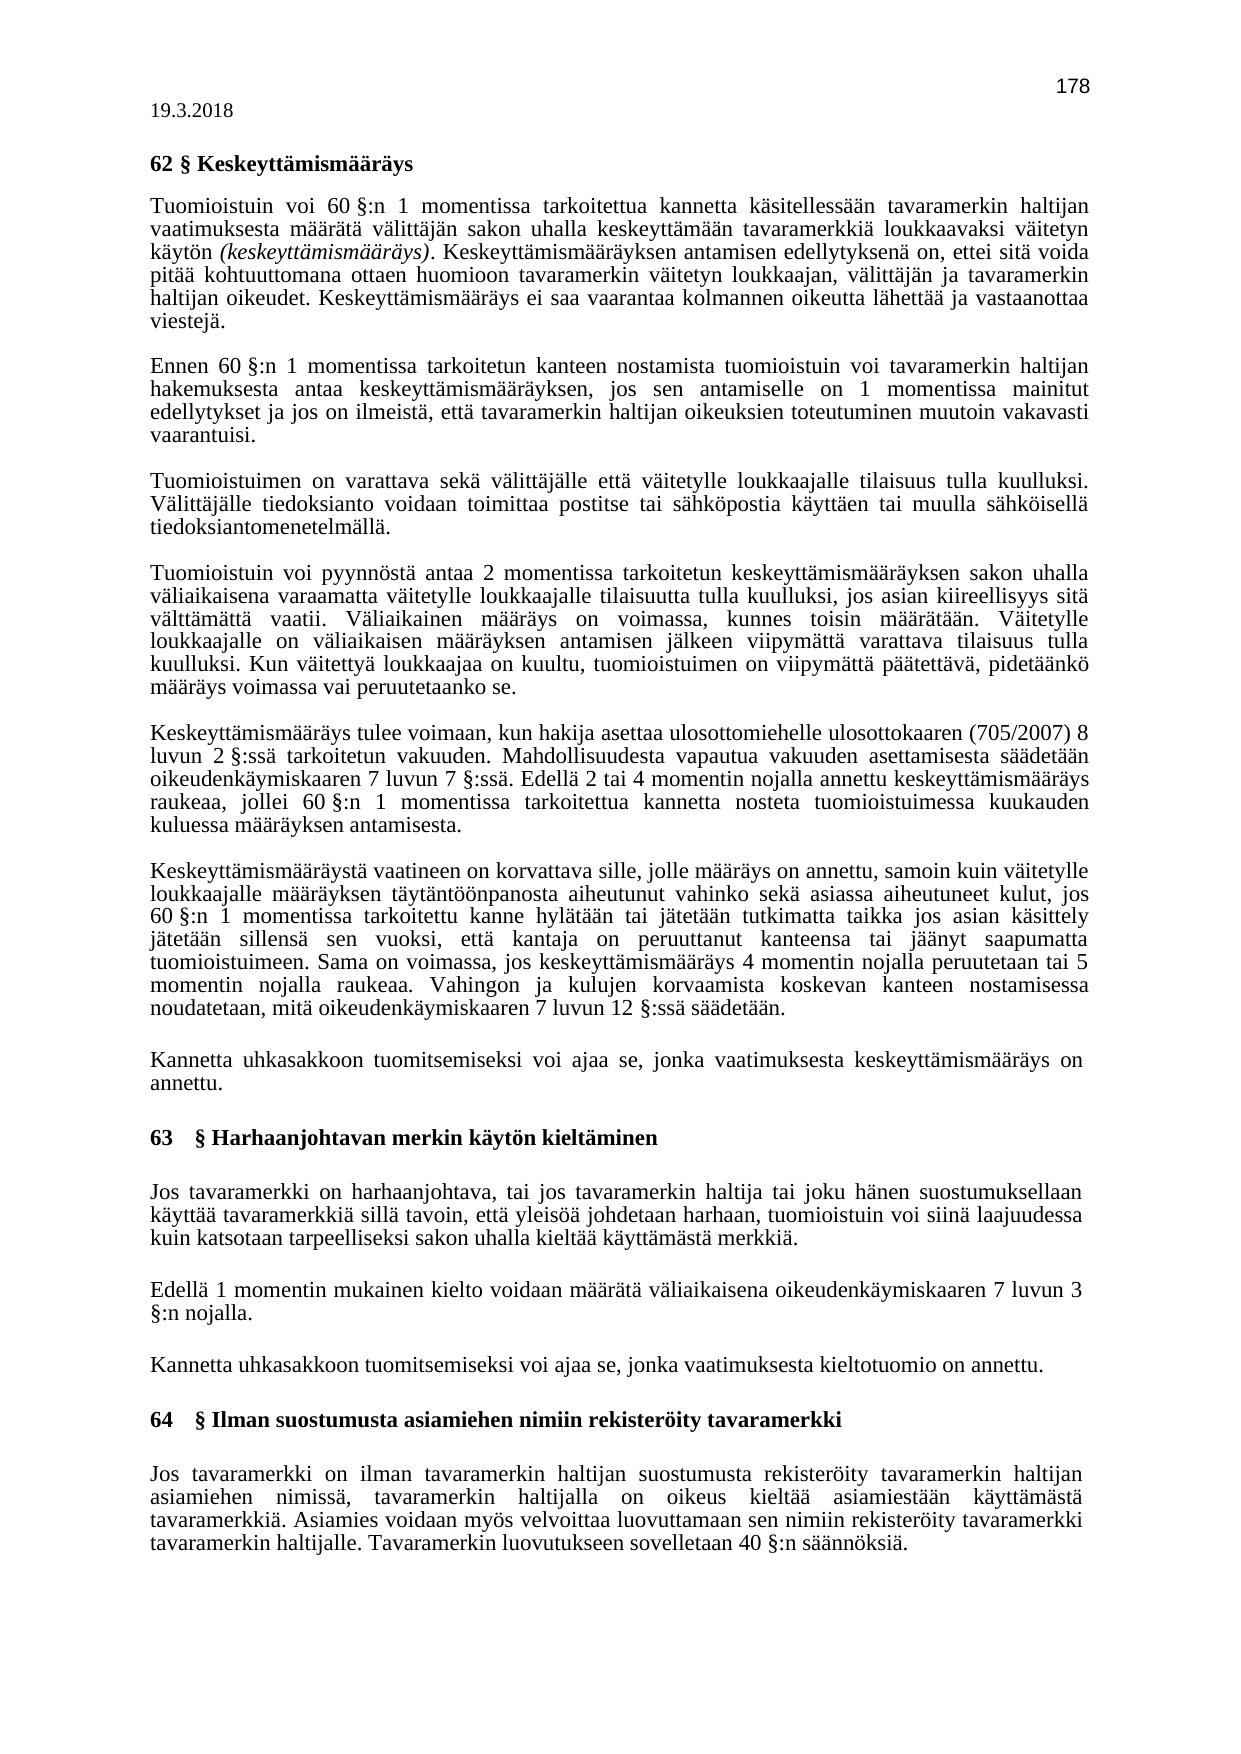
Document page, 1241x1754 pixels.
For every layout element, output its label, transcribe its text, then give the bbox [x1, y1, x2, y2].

text Tuomioistuimen on varattava sekä välittäjälle että väitetylle loukkaajalle tilaisuus tulla kuulluksi. Välittäjälle tiedoksianto voidaan toimittaa postitse tai sähköpostia käyttäen tai muulla sähköisellä tiedoksiantomenetelmällä. [150, 470, 1090, 539]
text Tuomioistuin voi pyynnöstä antaa 2 momentissa tarkoitetun keskeyttämismääräyksen sakon uhalla väliaikaisena varaamatta väitetylle loukkaajalle tilaisuutta tulla kuulluksi, jos asian kiireellisyys sitä välttämättä vaatii. Väliaikainen määräys on voimassa, kunnes toisin määrätään. Väitetylle loukkaajalle on väliaikaisen määräyksen antamisen jälkeen viipymättä varattava tilaisuus tulla kuulluksi. Kun väitettyä loukkaajaa on kuultu, tuomioistuimen on viipymättä päätettävä, pidetäänkö määräys voimassa vai peruutetaanko se. [150, 562, 1090, 699]
text § Keskeyttämismääräys [150, 150, 1090, 176]
text Jos tavaramerkki on ilman tavaramerkin haltijan suostumusta rekisteröity tavaramerkin haltijan asiamiehen nimissä, tavaramerkin haltijalla on oikeus kieltää asiamiestään käyttämästä tavaramerkkiä. Asiamies voidaan myös velvoittaa luovuttamaan sen nimiin rekisteröity tavaramerkki tavaramerkin haltijalle. Tavaramerkin luovutukseen sovelletaan 40 §:n säännöksiä. [150, 1463, 1084, 1555]
text Keskeyttämismääräystä vaatineen on korvattava sille, jolle määräys on annettu, samoin kuin väitetylle loukkaajalle määräyksen täytäntöönpanosta aiheutunut vahinko sekä asiassa aiheutuneet kulut, jos 60 §:n 1 momentissa tarkoitettu kanne hylätään tai jätetään tutkimatta taikka jos asian käsittely jätetään sillensä sen vuoksi, että kantaja on peruuttanut kanteensa tai jäänyt saapumatta tuomioistuimeen. Sama on voimassa, jos keskeyttämismääräys 4 momentin nojalla peruutetaan tai 5 momentin nojalla raukeaa. Vahingon ja kulujen korvaamista koskevan kanteen nostamisessa noudatetaan, mitä oikeudenkäymiskaaren 7 luvun 12 §:ssä säädetään. [150, 860, 1090, 1020]
text Kannetta uhkasakkoon tuomitsemiseksi voi ajaa se, jonka vaatimuksesta kieltotuomio on annettu. [150, 1354, 1084, 1377]
text Keskeyttämismääräys tulee voimaan, kun hakija asettaa ulosottomiehelle ulosottokaaren (705/2007) 8 luvun 2 §:ssä tarkoitetun vakuuden. Mahdollisuudesta vapautua vakuuden asettamisesta säädetään oikeudenkäymiskaaren 7 luvun 7 §:ssä. Edellä 2 tai 4 momentin nojalla annettu keskeyttämismääräys raukeaa, jollei 60 §:n 1 momentissa tarkoitettua kannetta nosteta tuomioistuimessa kuukauden kuluessa määräyksen antamisesta. [150, 722, 1090, 837]
text Kannetta uhkasakkoon tuomitsemiseksi voi ajaa se, jonka vaatimuksesta keskeyttämismääräys on annettu. [150, 1049, 1084, 1095]
text § Ilman suostumusta asiamiehen nimiin rekisteröity tavaramerkki [150, 1406, 1090, 1433]
text Edellä 1 momentin mukainen kielto voidaan määrätä väliaikaisena oikeudenkäymiskaaren 7 luvun 3 §:n nojalla. [150, 1279, 1084, 1325]
text Tuomioistuin voi 60 §:n 1 momentissa tarkoitettua kannetta käsitellessään tavaramerkin haltijan vaatimuksesta määrätä välittäjän sakon uhalla keskeyttämään tavaramerkkiä loukkaavaksi väitetyn käytön (keskeyttämismääräys). Keskeyttämismääräyksen antamisen edellytyksenä on, ettei sitä voida pitää kohtuuttomana ottaen huomioon tavaramerkin väitetyn loukkaajan, välittäjän ja tavaramerkin haltijan oikeudet. Keskeyttämismääräys ei saa vaarantaa kolmannen oikeutta lähettää ja vastaanottaa viestejä. [150, 195, 1090, 333]
text § Harhaanjohtavan merkin käytön kieltäminen [150, 1124, 1090, 1151]
text Ennen 60 §:n 1 momentissa tarkoitetun kanteen nostamista tuomioistuin voi tavaramerkin haltijan hakemuksesta antaa keskeyttämismääräyksen, jos sen antamiselle on 1 momentissa mainitut edellytykset ja jos on ilmeistä, että tavaramerkin haltijan oikeuksien toteutuminen muutoin vakavasti vaarantuisi. [150, 356, 1090, 447]
text Jos tavaramerkki on harhaanjohtava, tai jos tavaramerkin haltija tai joku hänen suostumuksellaan käyttää tavaramerkkiä sillä tavoin, että yleisöä johdetaan harhaan, tuomioistuin voi siinä laajuudessa kuin katsotaan tarpeelliseksi sakon uhalla kieltää käyttämästä merkkiä. [150, 1181, 1084, 1250]
